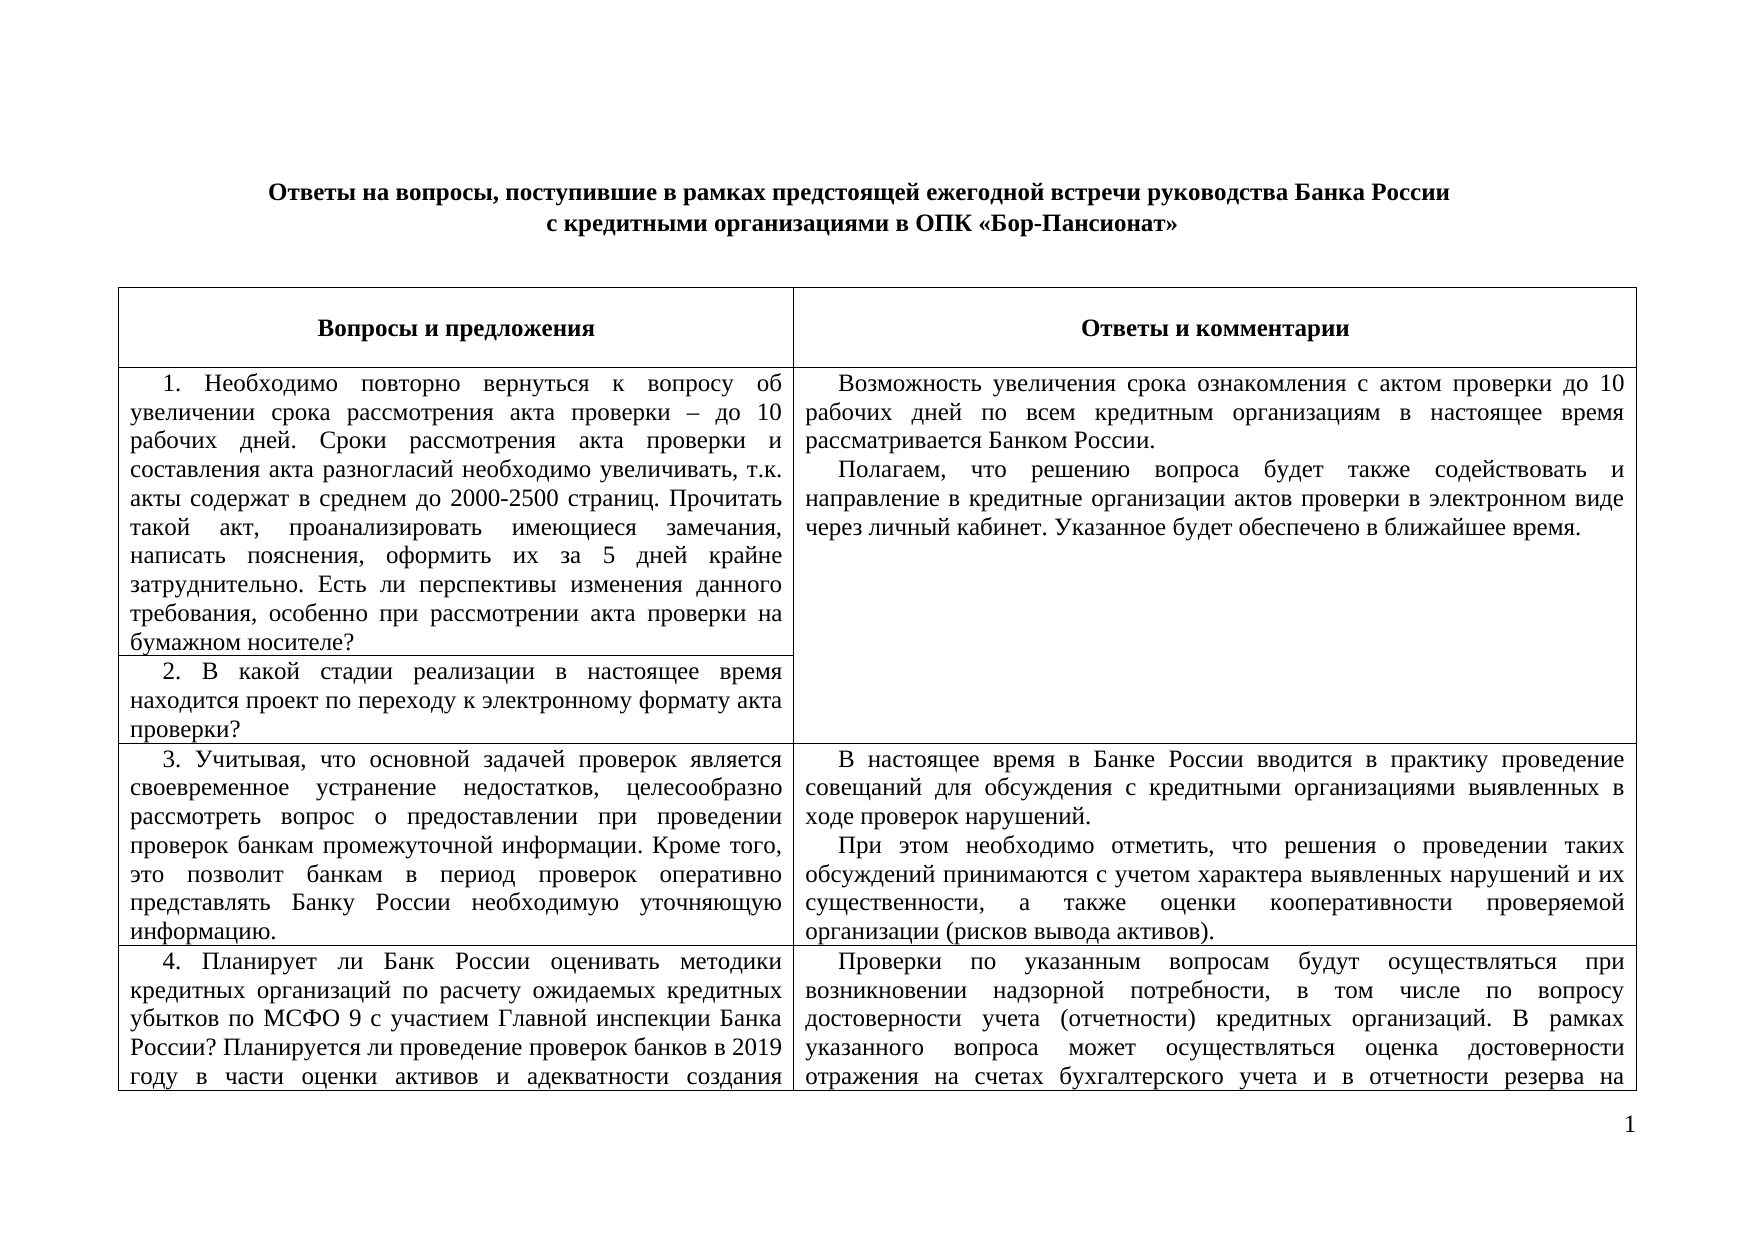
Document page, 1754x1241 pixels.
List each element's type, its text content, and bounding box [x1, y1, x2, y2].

table_cell Возможность увеличения срока ознакомления с актом проверки до 10 рабочих дней по всем кредитным организациям в настоящее время рассматривается Банком России. Полагаем, что решению вопроса будет также содействовать и направление в кредитные организации актов проверки в электронном виде через личный кабинет. Указанное будет обеспечено в ближайшее время. [794, 368, 1636, 743]
text Ответы на вопросы, поступившие в рамках предстоящей ежегодной встречи руководства Банка России с кредитными организациями в ОПК «Бор-Пансионат» [88, 177, 1636, 237]
table_cell В настоящее время в Банке России вводится в практику проведение совещаний для обсуждения с кредитными организациями выявленных в ходе проверок нарушений. При этом необходимо отметить, что решения о проведении таких обсуждений принимаются с учетом характера выявленных нарушений и их существенности, а также оценки кооперативности проверяемой организации (рисков вывода активов). [794, 744, 1636, 945]
table_cell 2. В какой стадии реализации в настоящее время находится проект по переходу к электронному формату акта проверки? [119, 656, 793, 743]
table_header Ответы и комментарии [794, 288, 1636, 367]
table_header Вопросы и предложения [119, 288, 793, 367]
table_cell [119, 946, 793, 1090]
table_cell 3. Учитывая, что основной задачей проверок является своевременное устранение недостатков, целесообразно рассмотреть вопрос о предоставлении при проведении проверок банкам промежуточной информации. Кроме того, это позволит банкам в период проверок оперативно представлять Банку России необходимую уточняющую информацию. [119, 744, 793, 945]
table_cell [794, 946, 1636, 1090]
table_cell 1. Необходимо повторно вернуться к вопросу об увеличении срока рассмотрения акта проверки – до 10 рабочих дней. Сроки рассмотрения акта проверки и составления акта разногласий необходимо увеличивать, т.к. акты содержат в среднем до 2000-2500 страниц. Прочитать такой акт, проанализировать имеющиеся замечания, написать пояснения, оформить их за 5 дней крайне затруднительно. Есть ли перспективы изменения данного требования, особенно при рассмотрении акта проверки на бумажном носителе? [119, 368, 793, 655]
